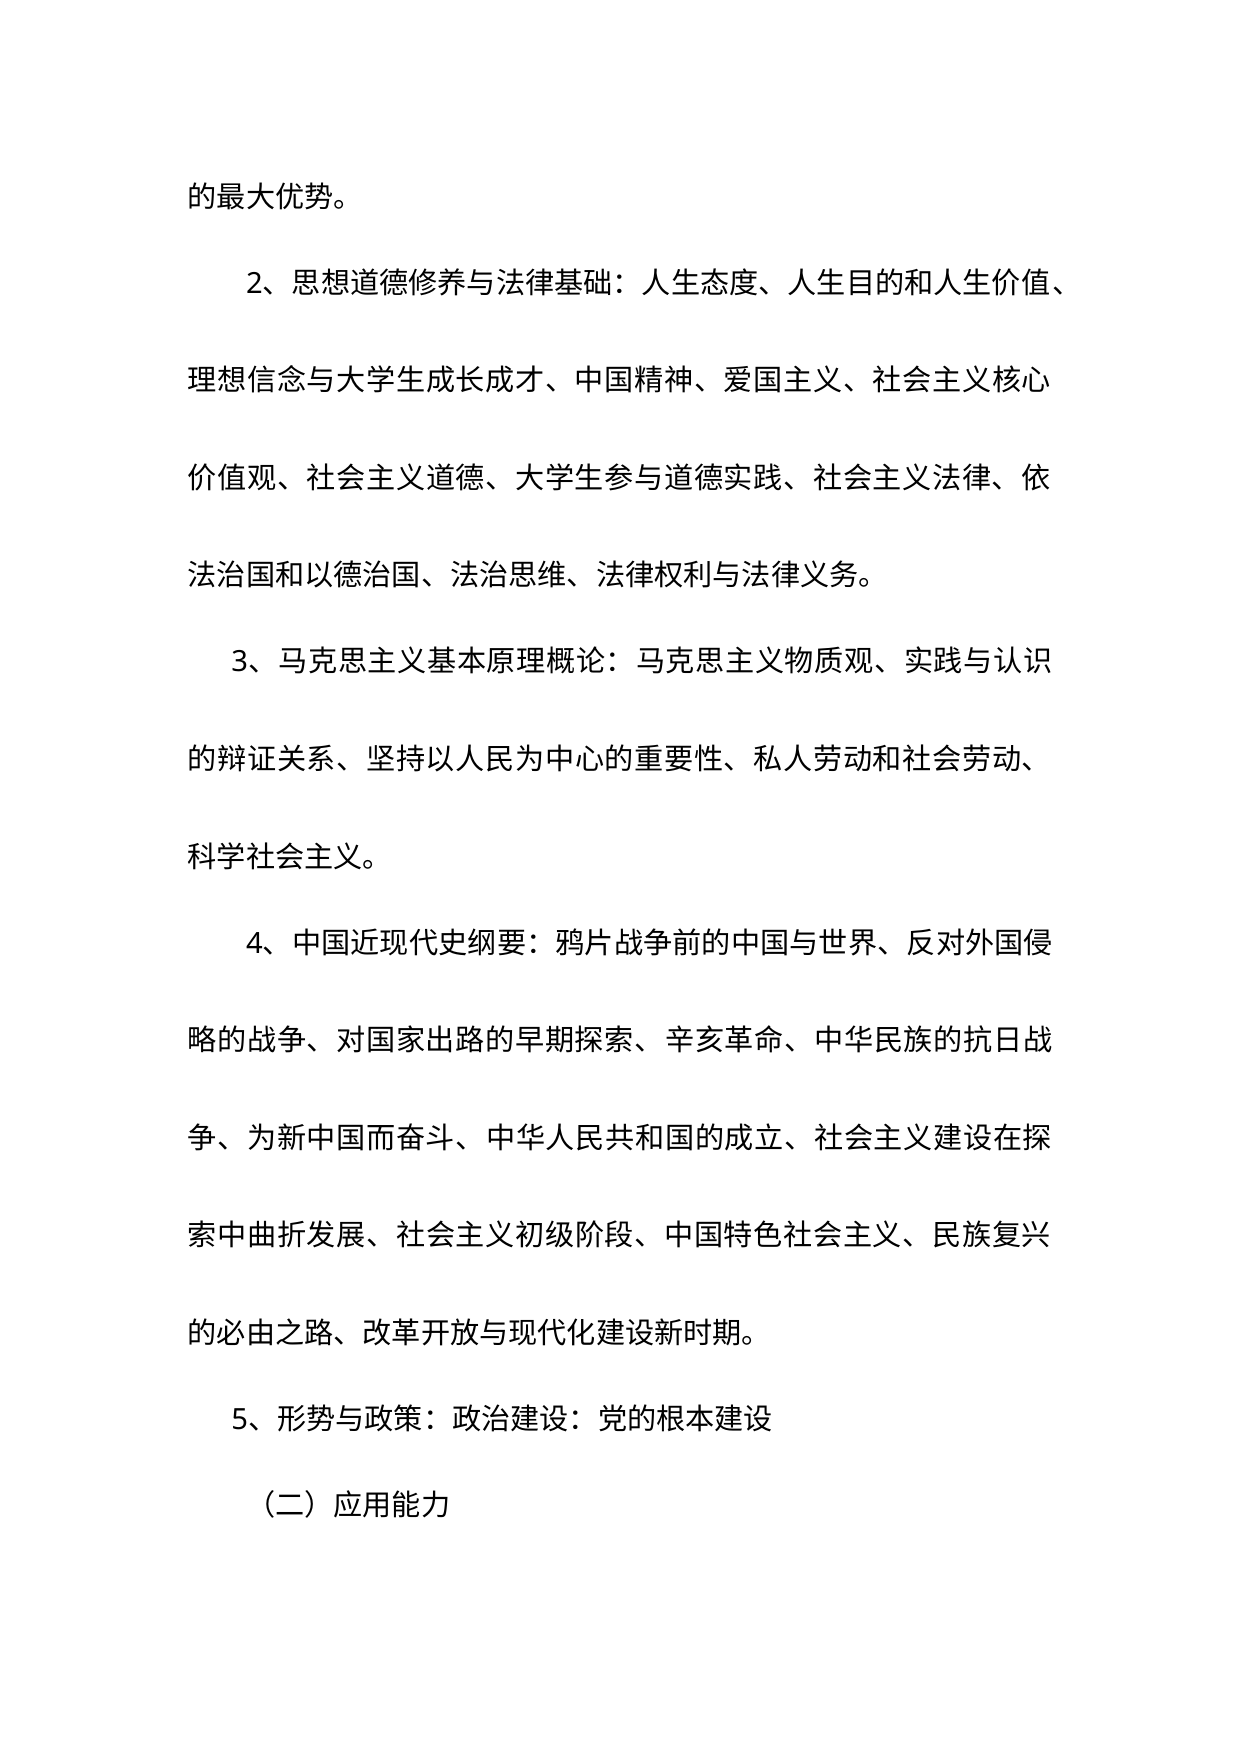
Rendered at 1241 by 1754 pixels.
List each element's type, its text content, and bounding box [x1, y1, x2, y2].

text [187, 162, 1053, 227]
text 3、马克思主义基本原理概论：马克思主义物质观、实践与认识的辩证关系、坚持以人民为中心的重要性、私人劳动和社会劳动、科学社会主义。 [187, 627, 1053, 887]
text 5、形势与政策：政治建设：党的根本建设 [187, 1384, 1053, 1449]
text 4、中国近现代史纲要：鸦片战争前的中国与世界、反对外国侵略的战争、对国家出路的早期探索、辛亥革命、中华民族的抗日战争、为新中国而奋斗、中华人民共和国的成立、社会主义建设在探索中曲折发展、社会主义初级阶段、中国特色社会主义、民族复兴的必由之路、改革开放与现代化建设新时期。 [187, 908, 1053, 1363]
text （二）应用能力 [187, 1470, 1053, 1535]
text 2、思想道德修养与法律基础：人生态度、人生目的和人生价值、理想信念与大学生成长成才、中国精神、爱国主义、社会主义核心价值观、社会主义道德、大学生参与道德实践、社会主义法律、依法治国和以德治国、法治思维、法律权利与法律义务。 [187, 248, 1053, 606]
